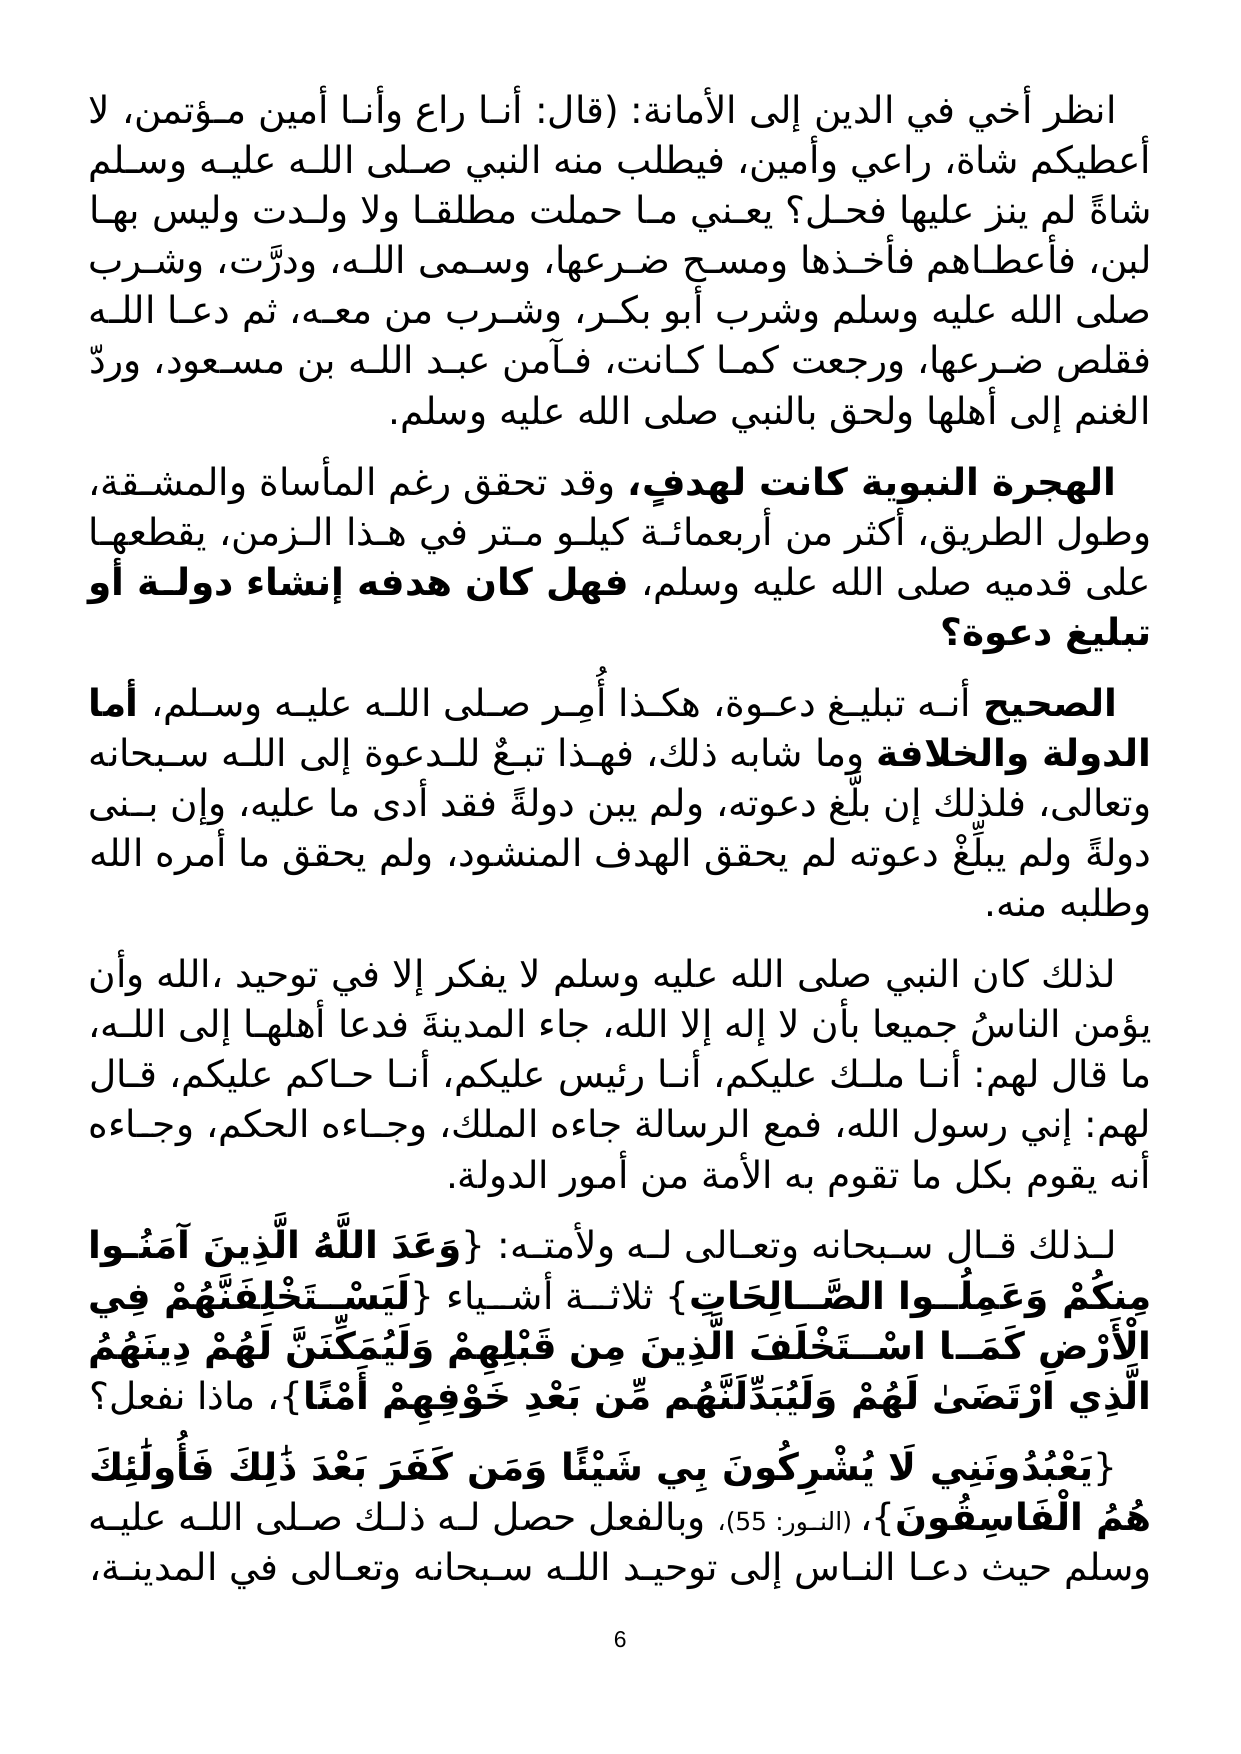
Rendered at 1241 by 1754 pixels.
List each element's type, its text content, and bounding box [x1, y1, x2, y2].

text لذلك كان النبي صلى الله عليه وسلم لا يفكر إلا في توحيد ،الله وأن يؤمن الناسُ جميعا بأن لا إله إلا الله، جاء المدينةَ فدعا أهلها إلى الله، ما قال لهم: أنا ملك عليكم، أنا رئيس عليكم، أنا حاكم عليكم، قال لهم: إني رسول الله، فمع الرسالة جاءه الملك، وجاءه الحكم، وجاءه أنه يقوم بكل ما تقوم به الأمة من أمور الدولة. [89, 953, 1152, 1197]
text لذلك قال سبحانه وتعالى له ولأمته: {وَعَدَ اللَّهُ الَّذِينَ آمَنُوا مِنكُمْ وَعَمِلُوا الصَّالِحَاتِ} ثلاثة أشياء {لَيَسْتَخْلِفَنَّهُمْ فِي الْأَرْضِ كَمَا اسْتَخْلَفَ الَّذِينَ مِن قَبْلِهِمْ وَلَيُمَكِّنَنَّ لَهُمْ دِينَهُمُ الَّذِي ارْتَضَىٰ لَهُمْ وَلَيُبَدِّلَنَّهُم مِّن بَعْدِ خَوْفِهِمْ أَمْنًا}، ماذا نفعل؟ [89, 1224, 1152, 1418]
text الصحيح أنه تبليغ دعوة، هكذا أُمِر صلى الله عليه وسلم، أما الدولة والخلافة وما شابه ذلك، فهذا تبعٌ للدعوة إلى الله سبحانه وتعالى، فلذلك إن بلَّغ دعوته، ولم يبن دولةً فقد أدى ما عليه، وإن بنى دولةً ولم يبلِّغْ دعوته لم يحقق الهدف المنشود، ولم يحقق ما أمره الله وطلبه منه. [89, 681, 1152, 926]
text انظر أخي في الدين إلى الأمانة: (قال: أنا راع وأنا أمين مؤتمن، لا أعطيكم شاة، راعي وأمين، فيطلب منه النبي صلى الله عليه وسلم شاةً لم ينز عليها فحل؟ يعني ما حملت مطلقا ولا ولدت وليس بها لبن، فأعطاهم فأخذها ومسح ضرعها، وسمى الله، ودرَّت، وشرب صلى الله عليه وسلم وشرب أبو بكر، وشرب من معه، ثم دعا الله فقلص ضرعها، ورجعت كما كانت، فآمن عبد الله بن مسعود، وردّ الغنم إلى أهلها ولحق بالنبي صلى الله عليه وسلم. [89, 89, 1152, 433]
text الهجرة النبوية كانت لهدفٍ، وقد تحقق رغم المأساة والمشقة، وطول الطريق، أكثر من أربعمائة كيلو متر في هذا الزمن، يقطعها على قدميه صلى الله عليه وسلم، فهل كان هدفه إنشاء دولة أو تبليغ دعوة؟ [89, 460, 1152, 654]
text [89, 1445, 1152, 1589]
